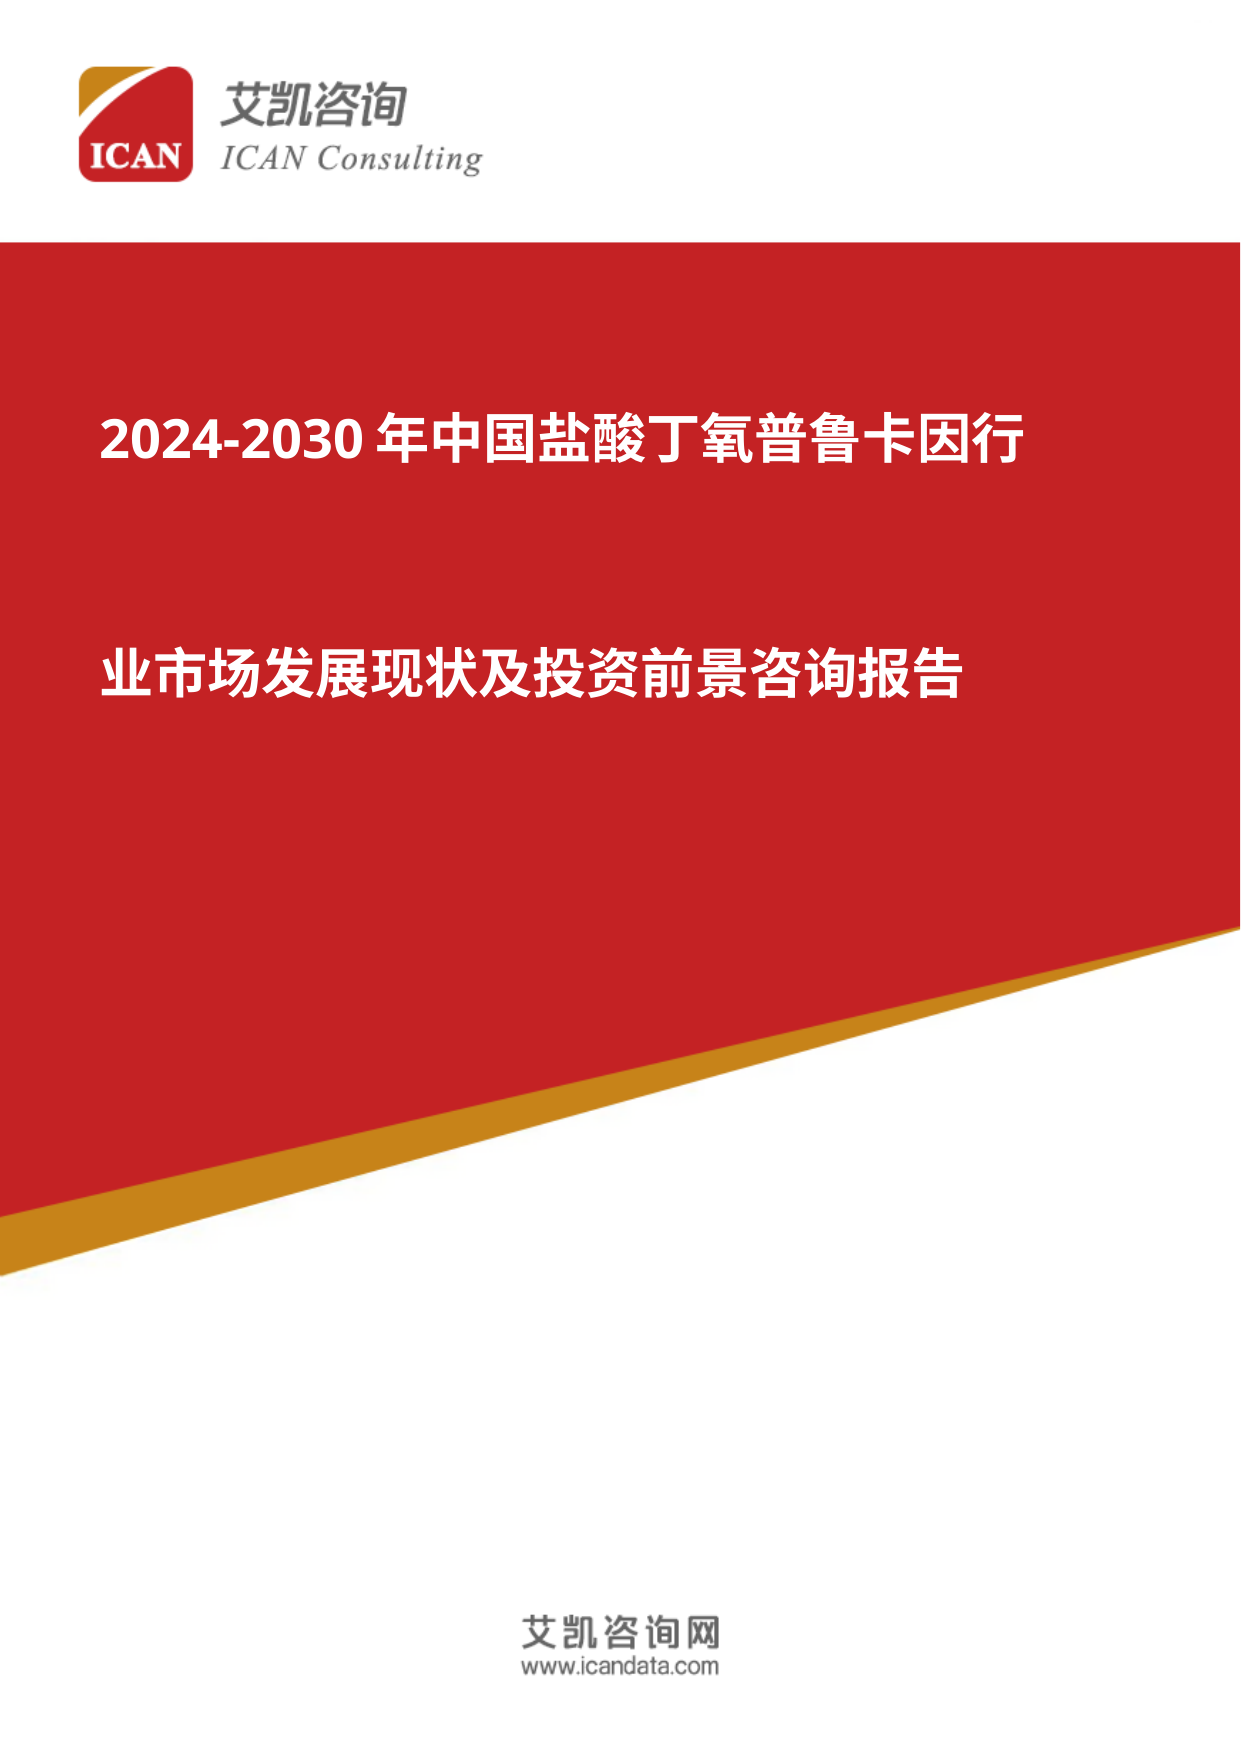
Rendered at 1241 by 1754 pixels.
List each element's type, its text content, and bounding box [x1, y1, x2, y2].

picture [0, 5, 1241, 1754]
subtitle 2024-2030年中国盐酸丁氧普鲁卡因行业市场发展现状及投资前景咨询报告 [99, 386, 1053, 718]
